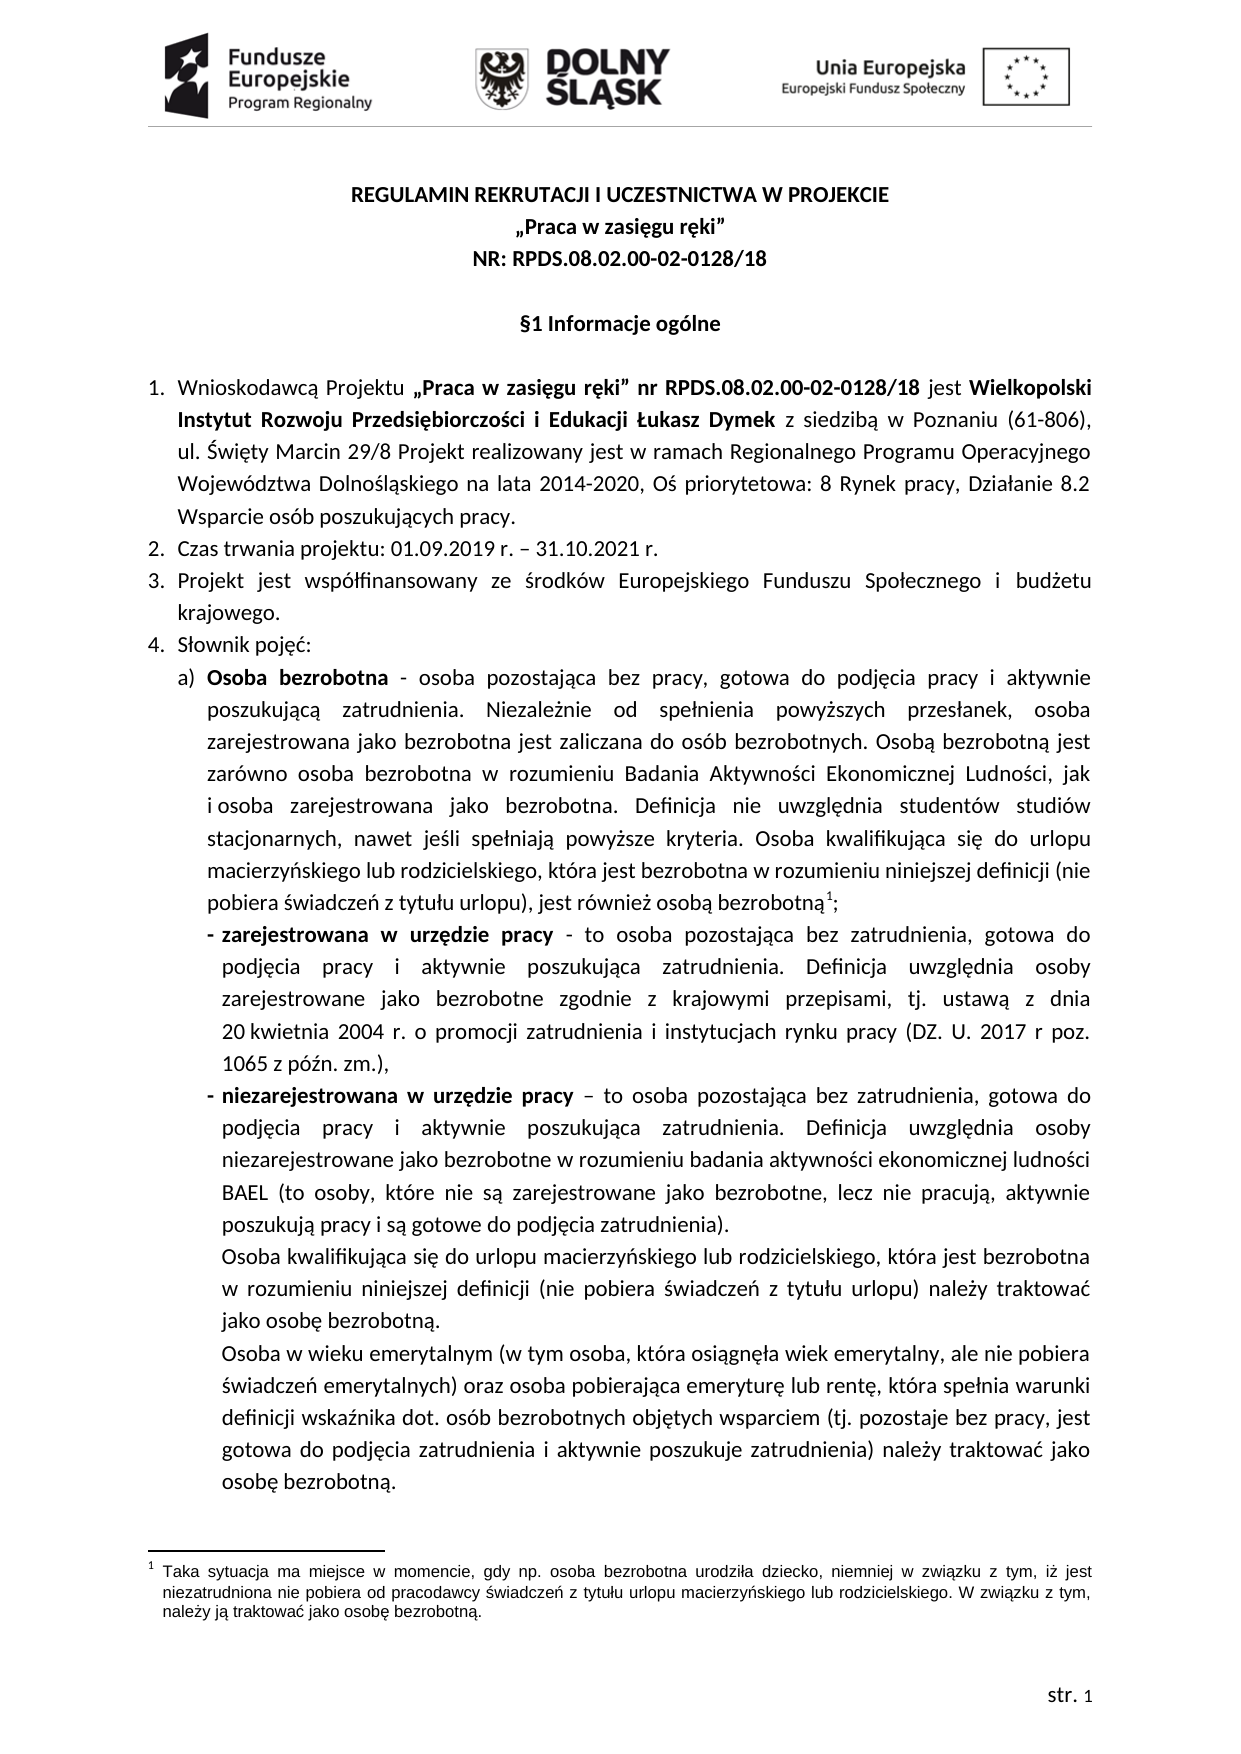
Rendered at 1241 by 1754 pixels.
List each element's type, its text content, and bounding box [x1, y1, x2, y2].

text NR: RPDS.08.02.00-02-0128/18 [148, 244, 1092, 272]
list Słownik pojęć: [148, 631, 1092, 658]
list Projekt jest współfinansowany ze środków Europejskiego Funduszu Społecznego i budżetu krajowego. [148, 566, 1092, 626]
picture [147, 29, 1092, 124]
list Osoba bezrobotna - osoba pozostająca bez pracy, gotowa do podjęcia pracy i aktywnie poszukującą zatrudnienia. Niezależnie od spełnienia powyższych przesłanek, osoba zarejestrowana jako bezrobotna jest zaliczana do osób bezrobotnych. Osobą bezrobotną jest zarówno osoba bezrobotna w rozumieniu Badania Aktywności Ekonomicznej Ludności, jak i osoba zarejestrowana jako bezrobotna. Definicja nie uwzględnia studentów studiów stacjonarnych, nawet jeśli spełniają powyższe kryteria. Osoba kwalifikująca się do urlopu macierzyńskiego lub rodzicielskiego, która jest bezrobotna w rozumieniu niniejszej definicji (nie pobiera świadczeń z tytułu urlopu), jest również osobą bezrobotną; [177, 663, 1092, 916]
list Osoba w wieku emerytalnym (w tym osoba, która osiągnęła wiek emerytalny, ale nie pobiera świadczeń emerytalnych) oraz osoba pobierająca emeryturę lub rentę, która spełnia warunki definicji wskaźnika dot. osób bezrobotnych objętych wsparciem (tj. pozostaje bez pracy, jest gotowa do podjęcia zatrudnienia i aktywnie poszukuje zatrudnienia) należy traktować jako osobę bezrobotną. [221, 1339, 1092, 1495]
text „Praca w zasięgu ręki” [148, 212, 1092, 240]
text REGULAMIN REKRUTACJI I UCZESTNICTWA W PROJEKCIE [148, 180, 1092, 208]
list Czas trwania projektu: 01.09.2019 r. – 31.10.2021 r. [148, 534, 1092, 562]
list Wnioskodawcą Projektu „Praca w zasięgu ręki” nr RPDS.08.02.00-02-0128/18 jest Wielkopolski Instytut Rozwoju Przedsiębiorczości i Edukacji Łukasz Dymek z siedzibą w Poznaniu (61-806), ul. Święty Marcin 29/8 Projekt realizowany jest w ramach Regionalnego Programu Operacyjnego Województwa Dolnośląskiego na lata 2014-2020, Oś priorytetowa: 8 Rynek pracy, Działanie 8.2 Wsparcie osób poszukujących pracy. [148, 373, 1092, 530]
text - zarejestrowana w urzędzie pracy - to osoba pozostająca bez zatrudnienia, gotowa do podjęcia pracy i aktywnie poszukująca zatrudnienia. Definicja uwzględnia osoby zarejestrowane jako bezrobotne zgodnie z krajowymi przepisami, tj. ustawą z dnia 20 kwietnia 2004 r. o promocji zatrudnienia i instytucjach rynku pracy (DZ. U. 2017 r poz. 1065 z późn. zm.), [207, 920, 1092, 1077]
list - niezarejestrowana w urzędzie pracy – to osoba pozostająca bez zatrudnienia, gotowa do podjęcia pracy i aktywnie poszukująca zatrudnienia. Definicja uwzględnia osoby niezarejestrowane jako bezrobotne w rozumieniu badania aktywności ekonomicznej ludności BAEL (to osoby, które nie są zarejestrowane jako bezrobotne, lecz nie pracują, aktywnie poszukują pracy i są gotowe do podjęcia zatrudnienia). [207, 1081, 1092, 1238]
list Osoba kwalifikująca się do urlopu macierzyńskiego lub rodzicielskiego, która jest bezrobotna w rozumieniu niniejszej definicji (nie pobiera świadczeń z tytułu urlopu) należy traktować jako osobę bezrobotną. [221, 1242, 1092, 1334]
text §1 Informacje ogólne [148, 309, 1092, 337]
